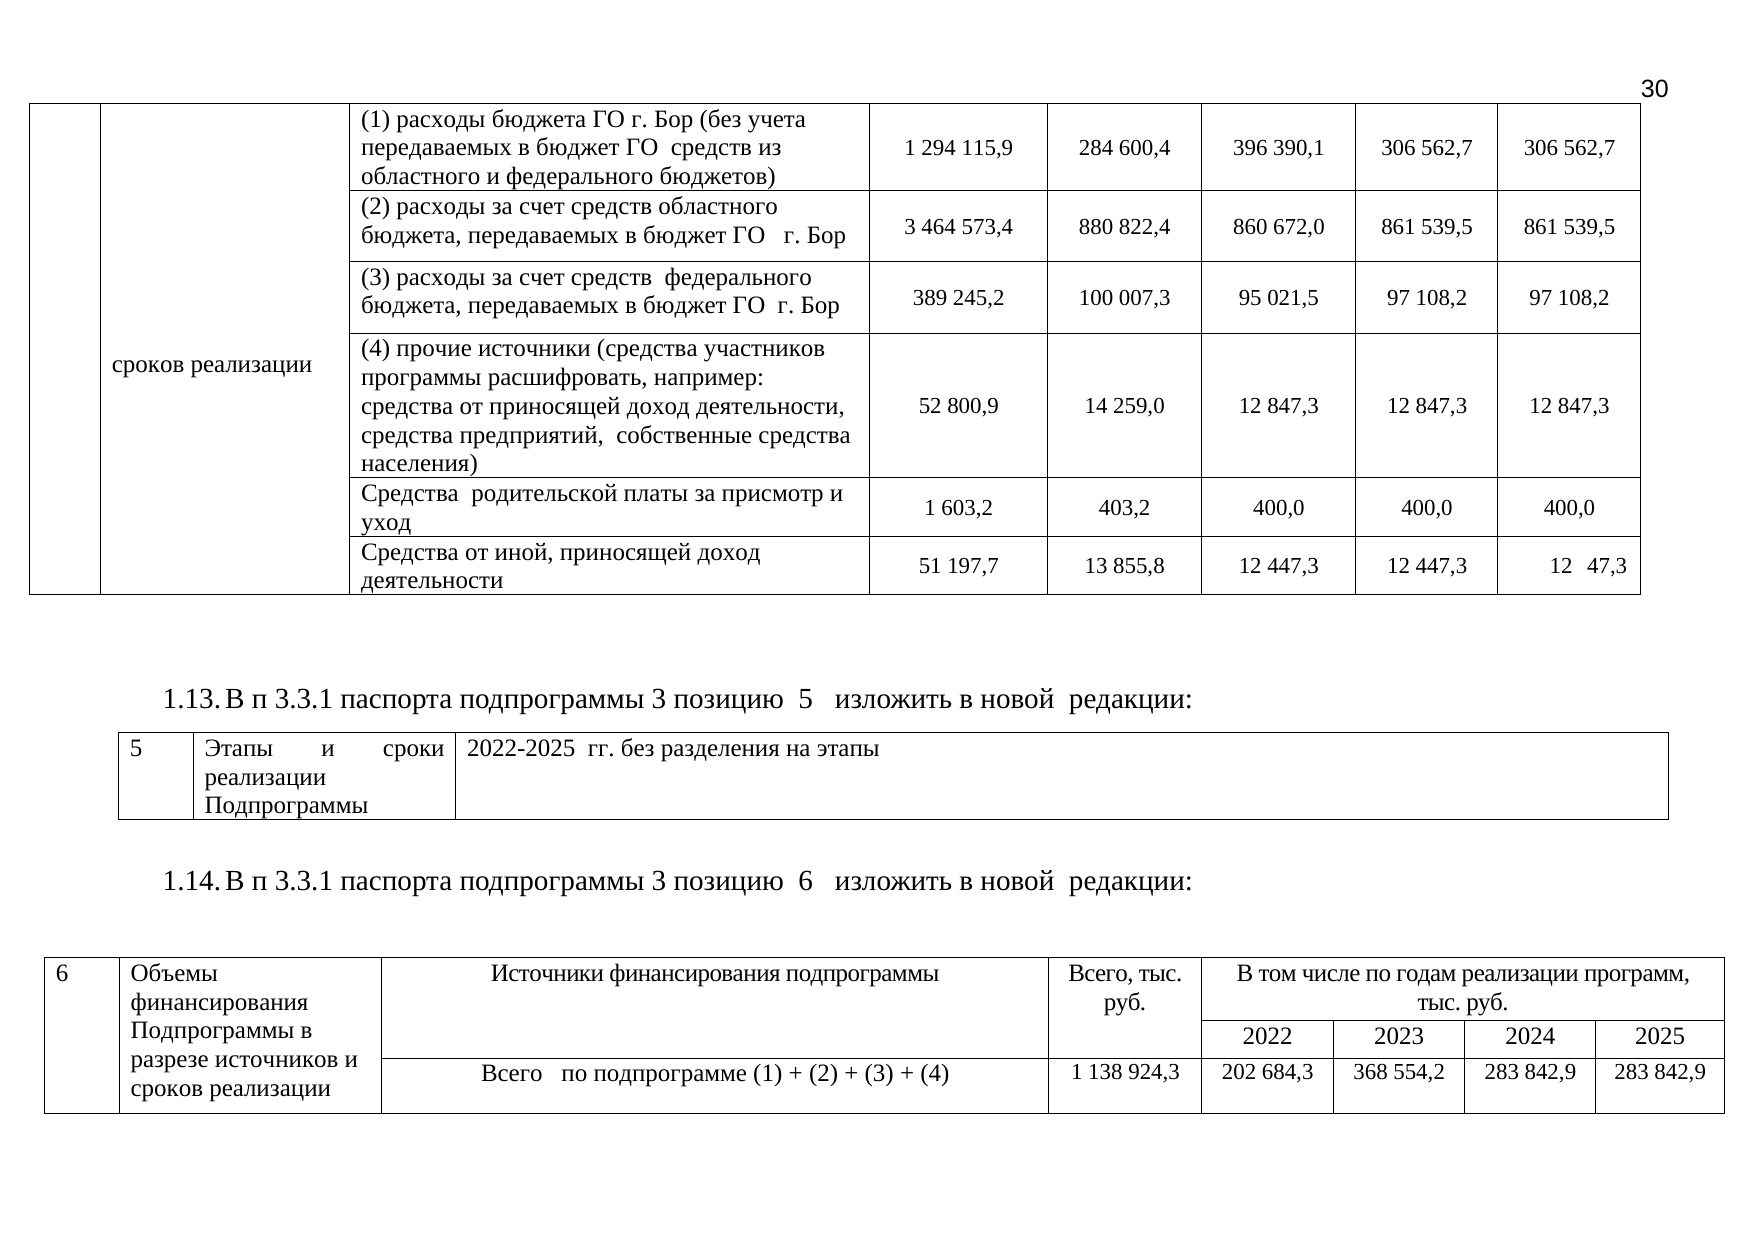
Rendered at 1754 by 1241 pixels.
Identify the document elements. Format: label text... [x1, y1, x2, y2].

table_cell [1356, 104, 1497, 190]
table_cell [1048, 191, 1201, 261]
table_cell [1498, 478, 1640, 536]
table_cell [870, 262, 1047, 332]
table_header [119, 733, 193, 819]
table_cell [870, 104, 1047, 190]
list В п 3.3.1 паспорта подпрограммы 3 позицию 5 изложить в новой редакции: [162, 682, 1668, 715]
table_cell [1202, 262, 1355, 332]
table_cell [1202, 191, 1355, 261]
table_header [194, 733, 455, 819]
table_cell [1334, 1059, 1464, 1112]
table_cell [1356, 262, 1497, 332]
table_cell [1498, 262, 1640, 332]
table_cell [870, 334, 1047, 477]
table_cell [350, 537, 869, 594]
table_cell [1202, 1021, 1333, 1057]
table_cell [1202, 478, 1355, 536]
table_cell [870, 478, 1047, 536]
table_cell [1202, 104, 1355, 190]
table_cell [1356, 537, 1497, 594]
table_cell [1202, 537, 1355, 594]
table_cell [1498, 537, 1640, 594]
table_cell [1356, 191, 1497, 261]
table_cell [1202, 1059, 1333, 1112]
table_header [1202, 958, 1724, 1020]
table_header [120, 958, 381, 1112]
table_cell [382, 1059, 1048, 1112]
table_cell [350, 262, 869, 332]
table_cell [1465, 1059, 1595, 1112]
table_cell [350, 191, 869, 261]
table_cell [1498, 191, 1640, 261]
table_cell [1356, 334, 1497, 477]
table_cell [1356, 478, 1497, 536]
list В п 3.3.1 паспорта подпрограммы 3 позицию 6 изложить в новой редакции: [162, 863, 1668, 897]
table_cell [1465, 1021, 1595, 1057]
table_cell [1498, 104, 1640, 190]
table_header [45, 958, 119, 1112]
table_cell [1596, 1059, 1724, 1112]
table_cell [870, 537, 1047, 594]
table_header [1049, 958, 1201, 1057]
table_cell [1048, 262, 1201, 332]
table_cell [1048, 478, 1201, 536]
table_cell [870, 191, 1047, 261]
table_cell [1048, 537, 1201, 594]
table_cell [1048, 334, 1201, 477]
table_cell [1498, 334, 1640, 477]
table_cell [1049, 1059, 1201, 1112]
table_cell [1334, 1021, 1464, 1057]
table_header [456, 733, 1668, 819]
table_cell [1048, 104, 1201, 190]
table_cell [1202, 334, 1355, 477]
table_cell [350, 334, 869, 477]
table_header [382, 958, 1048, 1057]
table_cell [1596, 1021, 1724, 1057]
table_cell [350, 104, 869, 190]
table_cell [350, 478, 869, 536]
